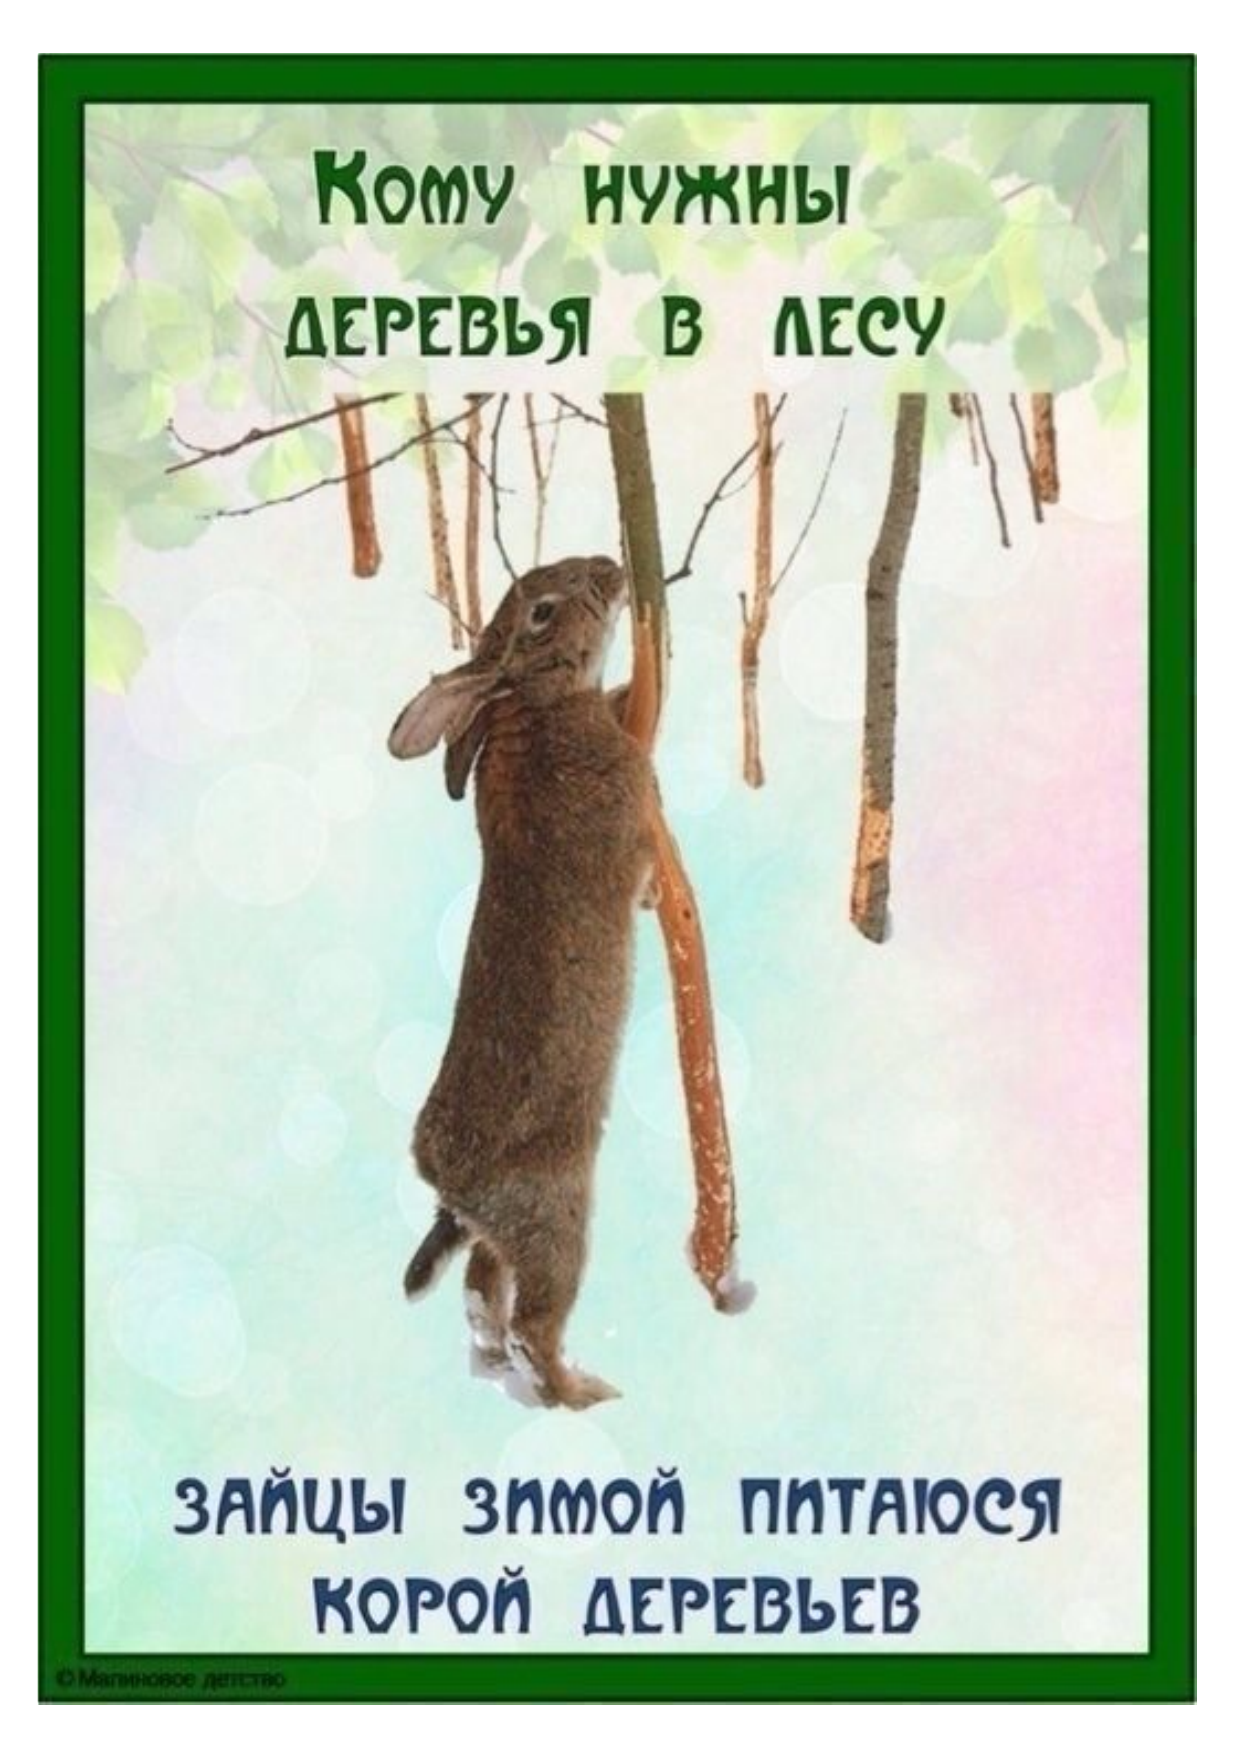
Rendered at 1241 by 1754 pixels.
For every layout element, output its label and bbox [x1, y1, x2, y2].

picture [37, 53, 1197, 1705]
